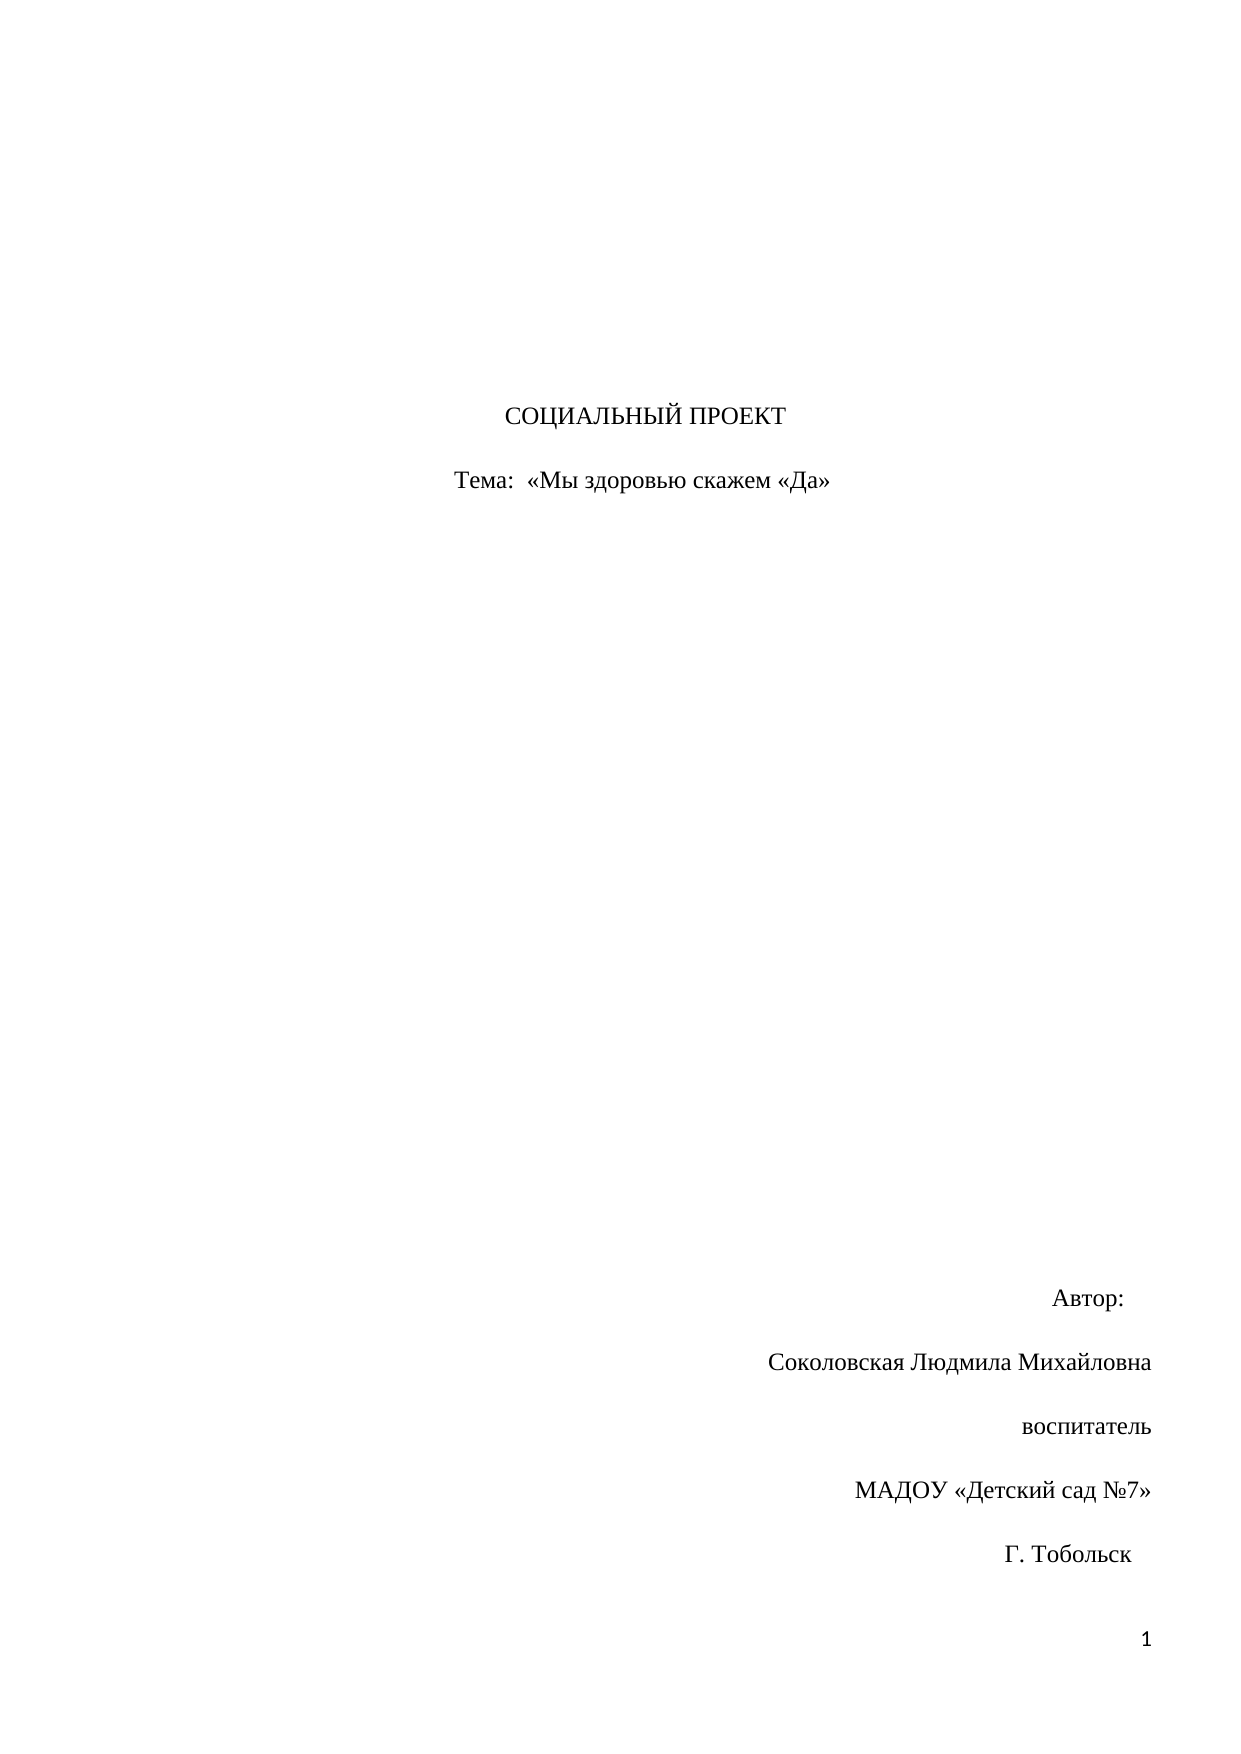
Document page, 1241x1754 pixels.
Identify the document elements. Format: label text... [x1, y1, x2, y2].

text МАДОУ «Детский сад №7» [133, 1475, 1152, 1504]
text Автор: [133, 1283, 1152, 1312]
text воспитатель [133, 1411, 1152, 1440]
text СОЦИАЛЬНЫЙ ПРОЕКТ [133, 401, 1152, 430]
text Соколовская Людмила Михайловна [133, 1347, 1152, 1376]
text Тема: «Мы здоровью скажем «Да» [133, 465, 1152, 494]
text Г. Тобольск [133, 1539, 1152, 1568]
